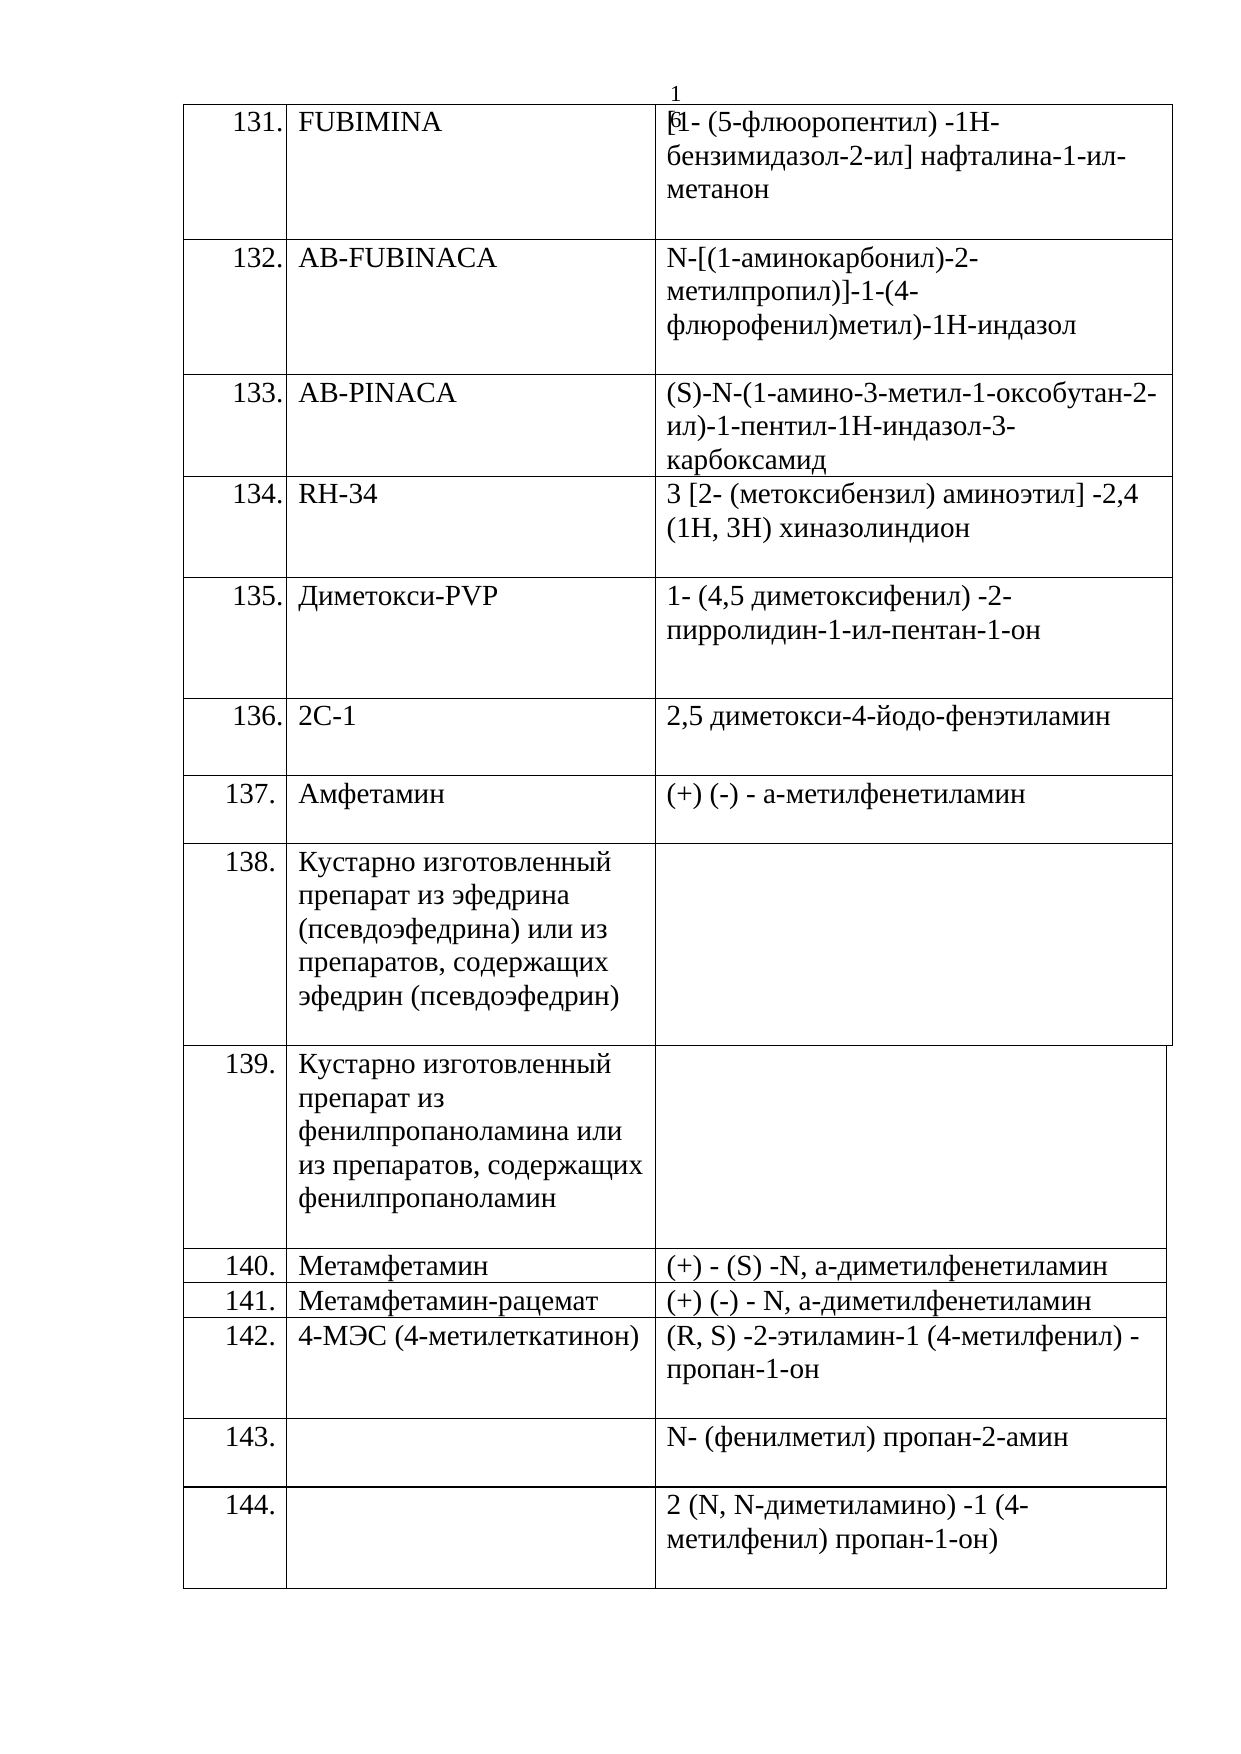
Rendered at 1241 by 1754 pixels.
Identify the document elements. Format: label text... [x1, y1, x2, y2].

table_cell Кустарно изготовленный препарат из эфедрина (псевдоэфедрина) или из препаратов, содержащих эфедрин (псевдоэфедрин) [287, 844, 655, 1045]
table_cell Диметокси-PVP [287, 578, 655, 697]
table_cell 144. [184, 1488, 286, 1588]
table_cell Амфетамин [287, 776, 655, 843]
table_cell 140. [184, 1249, 286, 1282]
table_cell [287, 1419, 655, 1486]
table_cell [287, 1488, 655, 1588]
table_cell 2,5 диметокси-4-йодо-фенэтиламин [656, 699, 1172, 775]
table_cell 2 (N, N-диметиламино) -1 (4-метилфенил) пропан-1-он) [656, 1488, 1166, 1588]
table_cell AB-FUBINACA [287, 240, 655, 374]
table_cell 4-МЭС (4-метилеткатинон) [287, 1318, 655, 1418]
table_cell Метамфетамин-рацемат [287, 1283, 655, 1317]
table_cell AB-PINACA [287, 375, 655, 476]
table_cell [184, 477, 286, 577]
table_cell (+) - (S) -N, a-диметилфенетиламин [656, 1249, 1166, 1282]
table_cell (R, S) -2-этиламин-1 (4-метилфенил) -пропан-1-он [656, 1318, 1166, 1418]
table_cell 142. [184, 1318, 286, 1418]
table_cell [184, 699, 286, 775]
table_cell 139. [184, 1046, 286, 1247]
table_cell [656, 844, 1172, 1045]
table_cell N- (фенилметил) пропан-2-амин [656, 1419, 1166, 1486]
table_cell 3 [2- (метоксибензил) аминоэтил] -2,4 (1Н, 3Н) хиназолиндион [656, 477, 1172, 577]
table_cell 138. [184, 844, 286, 1045]
table_cell Метамфетамин [287, 1249, 655, 1282]
table_cell 141. [184, 1283, 286, 1317]
table_cell 1- (4,5 диметоксифенил) -2-пирролидин-1-ил-пентан-1-он [656, 578, 1172, 697]
table_cell FUBIMINA [287, 105, 655, 239]
table_cell (+) (-) - a-метилфенетиламин [656, 776, 1172, 843]
table_cell [1- (5-флюоропентил) -1Н-бензимидазол-2-ил] нафталина-1-ил-метанон [656, 105, 1172, 239]
table_cell (S)-N-(1-амино-3-метил-1-оксобутан-2-ил)-1-пентил-1Н-индазол-3-карбоксамид [656, 375, 1172, 476]
table_cell 2С-1 [287, 699, 655, 775]
table_cell 137. [184, 776, 286, 843]
table_cell [656, 1046, 1166, 1247]
table_cell Кустарно изготовленный препарат из фенилпропаноламина или из препаратов, содержащих фенилпропаноламин [287, 1046, 655, 1247]
table_cell N-[(1-аминокарбонил)-2-метилпропил)]-1-(4-флюрофенил)метил)-1Н-индазол [656, 240, 1172, 374]
table_cell [184, 240, 286, 374]
table_cell [184, 578, 286, 697]
table_cell RH-34 [287, 477, 655, 577]
table_cell 143. [184, 1419, 286, 1486]
table_cell [184, 375, 286, 476]
table_cell [184, 105, 286, 239]
table_cell (+) (-) - N, a-диметилфенетиламин [656, 1283, 1166, 1317]
